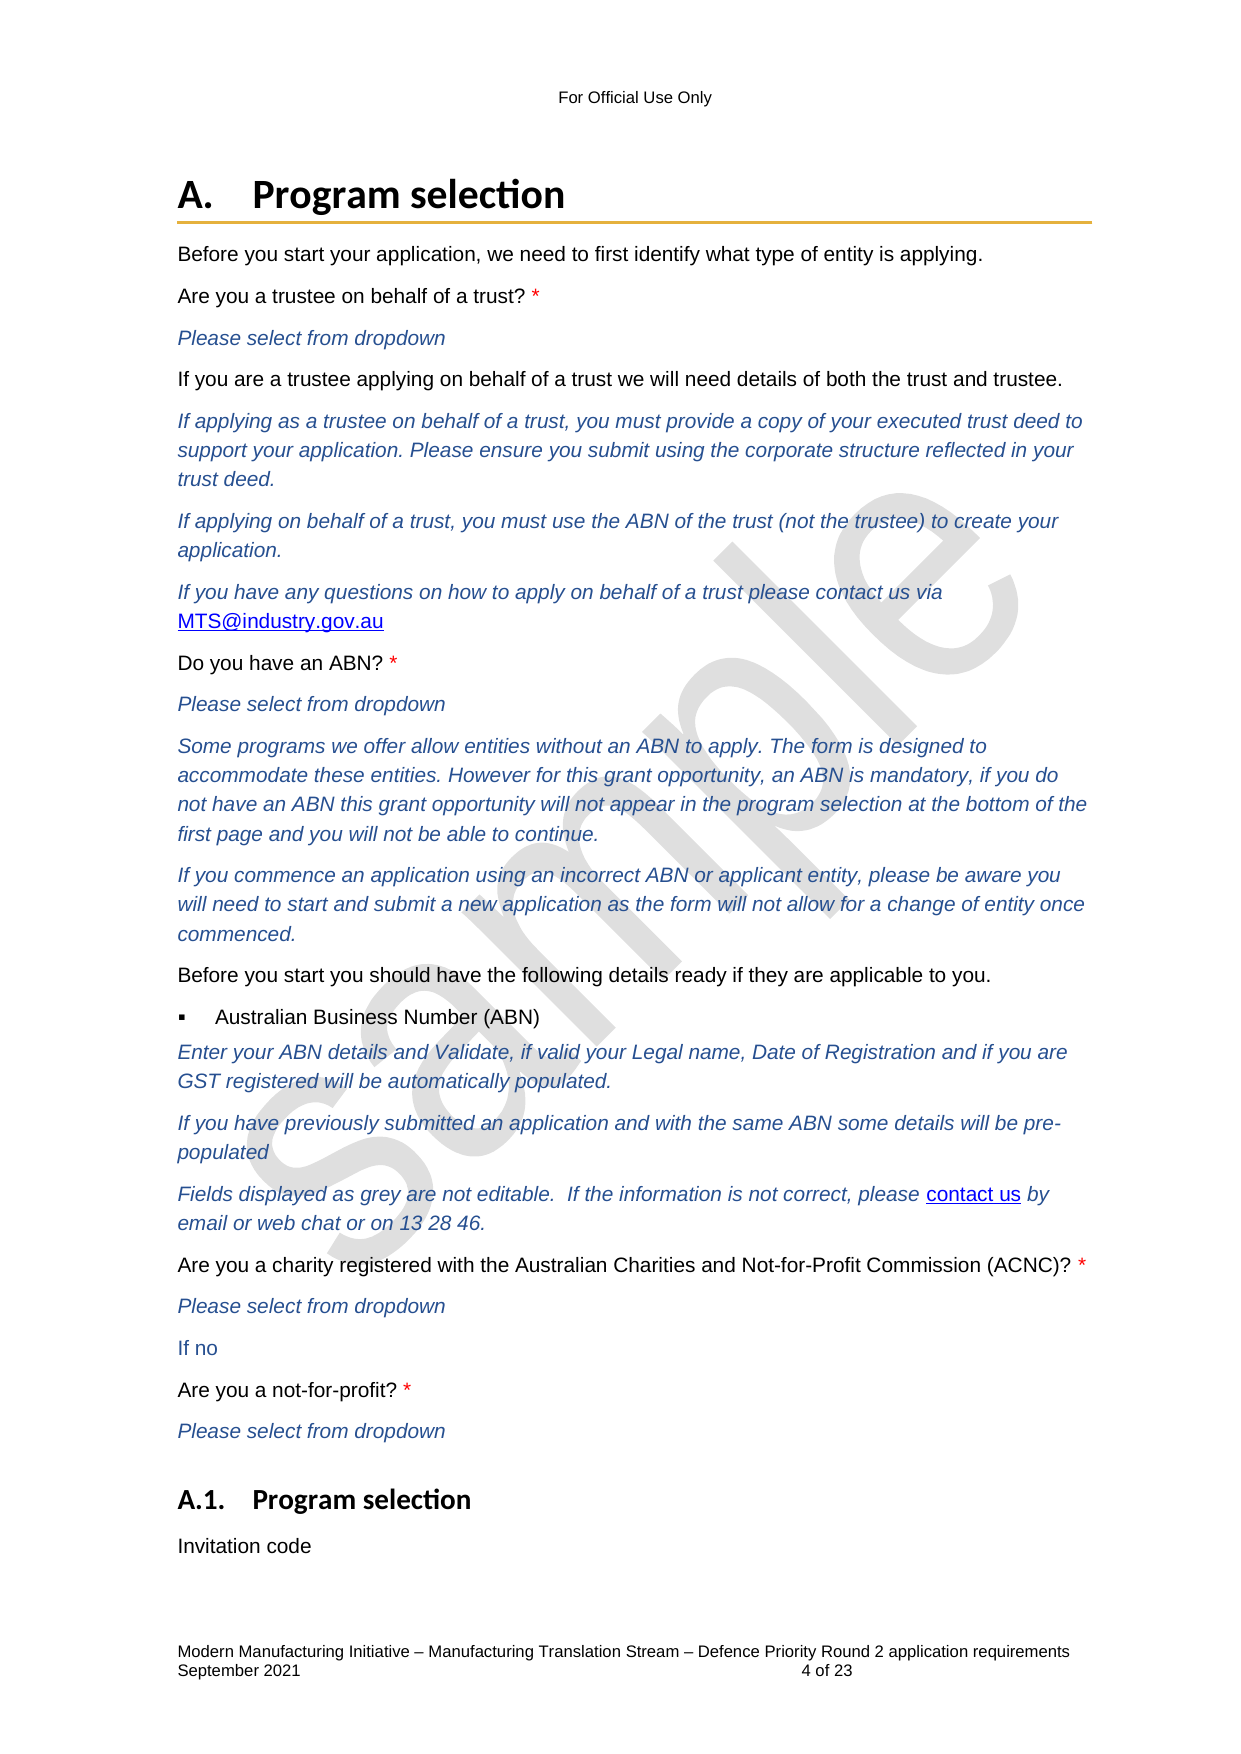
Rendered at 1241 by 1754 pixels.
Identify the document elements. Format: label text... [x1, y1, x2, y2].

text Some programs we offer allow entities without an ABN to apply. The form is designed to accommodate these entities. However for this grant opportunity, an ABN is mandatory, if you do not have an ABN this grant opportunity will not appear in the program selection at the bottom of the first page and you will not be able to continue. [177, 729, 1092, 845]
text If applying as a trustee on behalf of a trust, you must provide a copy of your executed trust deed to support your application. Please ensure you submit using the corporate structure reflected in your trust deed. [177, 404, 1092, 491]
text Before you start your application, we need to first identify what type of entity is applying. [177, 237, 1092, 266]
text Invitation code [177, 1529, 1092, 1558]
text Please select from dropdown [177, 1289, 1092, 1318]
subtitle Program selection [177, 168, 1092, 221]
text Enter your ABN details and Validate, if valid your Legal name, Date of Registration and if you are GST registered will be automatically populated. [177, 1035, 1092, 1093]
text If you have any questions on how to apply on behalf of a trust please contact us via MTS@industry.gov.au [177, 574, 1092, 633]
text Please select from dropdown [177, 687, 1092, 716]
text Before you start you should have the following details ready if they are applicable to you. [177, 958, 1092, 987]
text If no [177, 1331, 1092, 1360]
text Please select from dropdown [177, 320, 1092, 349]
text If you commence an application using an incorrect ABN or applicant entity, please be aware you will need to start and submit a new application as the form will not allow for a change of entity once commenced. [177, 858, 1092, 945]
text Fields displayed as grey are not editable. If the information is not correct, please contact us by email or web chat or on 13 28 46. [177, 1177, 1092, 1235]
text Please select from dropdown [177, 1414, 1092, 1443]
text Are you a charity registered with the Australian Charities and Not-for-Profit Commission (ACNC)? * [177, 1247, 1092, 1277]
list Australian Business Number (ABN) [177, 999, 1092, 1029]
text If applying on behalf of a trust, you must use the ABN of the trust (not the trustee) to create your application. [177, 504, 1092, 562]
subtitle Program selection [177, 1481, 1092, 1516]
text Are you a not-for-profit? * [177, 1372, 1092, 1402]
text If you have previously submitted an application and with the same ABN some details will be pre-populated [177, 1106, 1092, 1164]
text Do you have an ABN? * [177, 645, 1092, 674]
text Are you a trustee on behalf of a trust? * [177, 279, 1092, 308]
text If you are a trustee applying on behalf of a trust we will need details of both the trust and trustee. [177, 362, 1092, 391]
